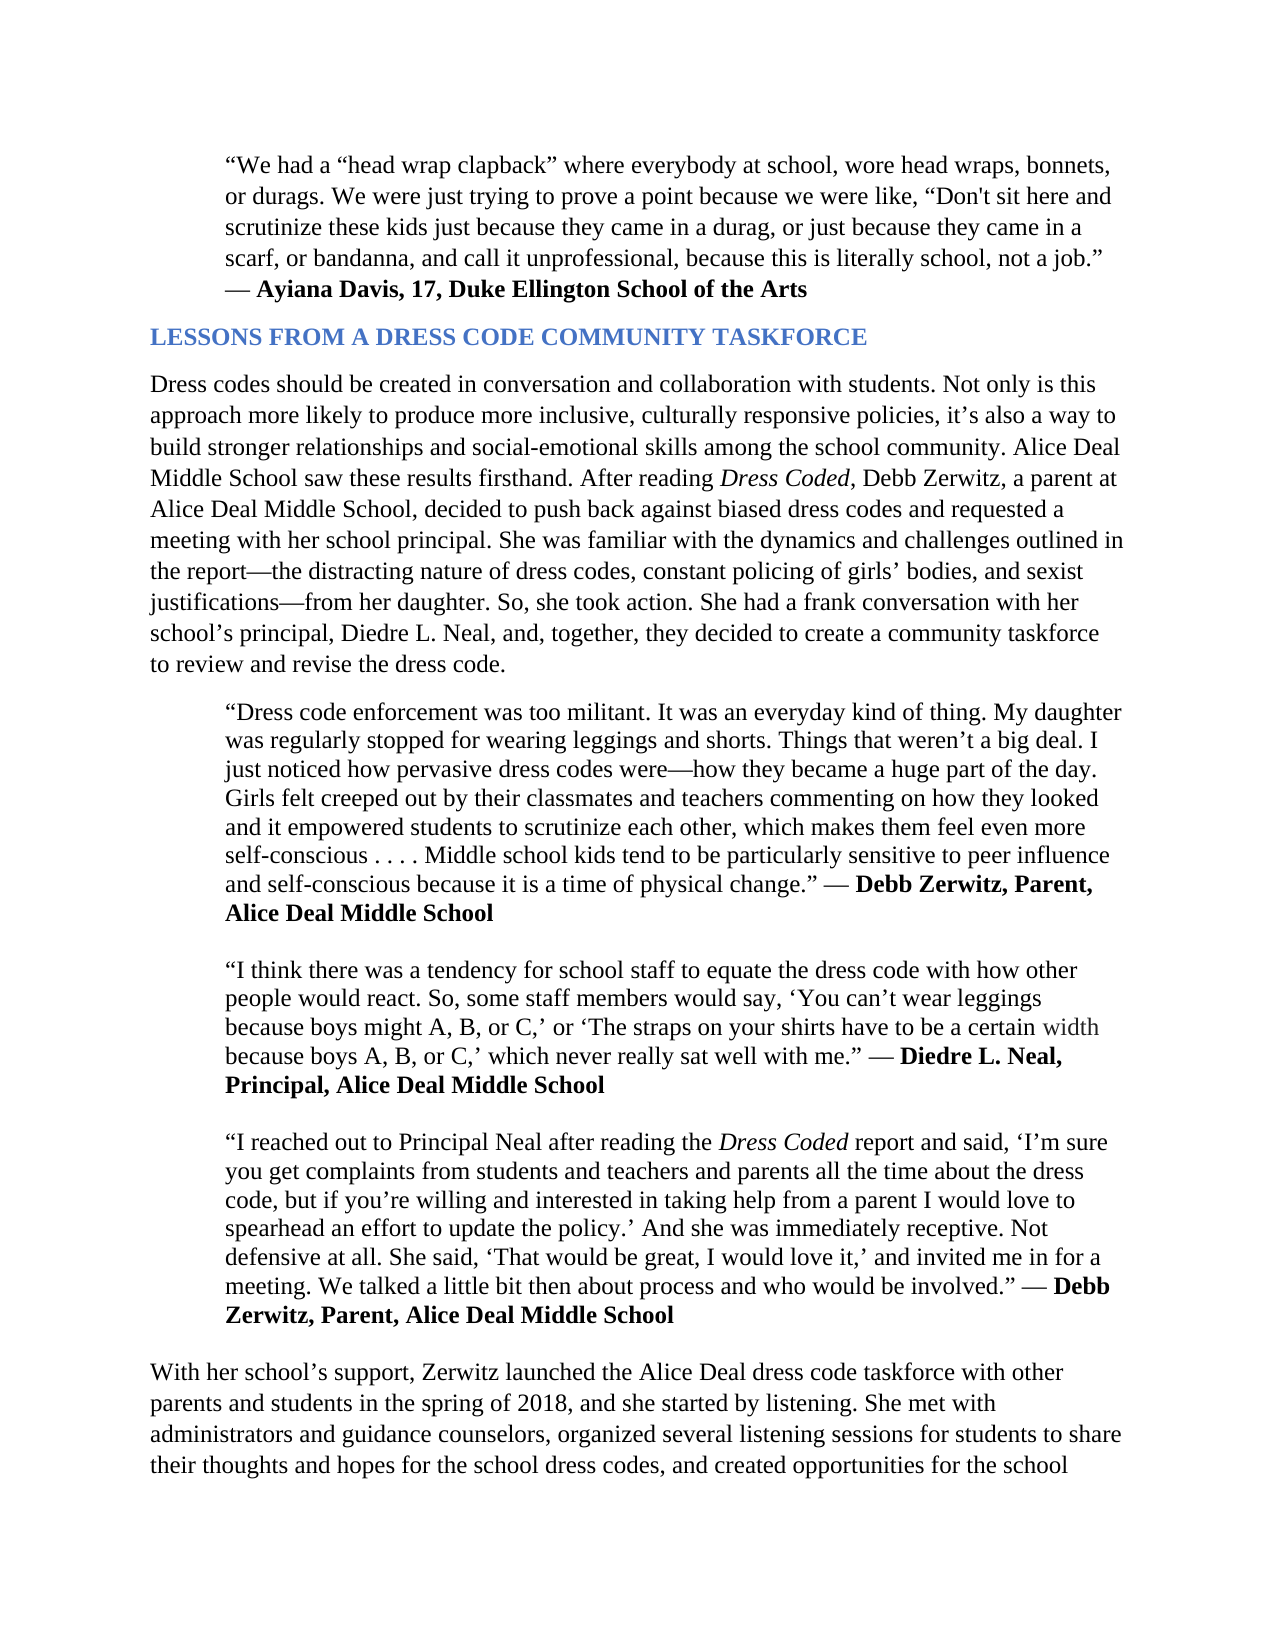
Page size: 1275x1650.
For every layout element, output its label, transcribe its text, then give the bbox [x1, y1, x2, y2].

text LESSONS FROM A DRESS CODE COMMUNITY TASKFORCE [150, 322, 1125, 351]
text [150, 1357, 1125, 1479]
text Dress codes should be created in conversation and collaboration with students. Not only is this approach more likely to produce more inclusive, culturally responsive policies, it’s also a way to build stronger relationships and social-emotional skills among the school community. Alice Deal Middle School saw these results firsthand. After reading Dress Coded, Debb Zerwitz, a parent at Alice Deal Middle School, decided to push back against biased dress codes and requested a meeting with her school principal. She was familiar with the dynamics and challenges outlined in the report—the distracting nature of dress codes, constant policing of girls’ bodies, and sexist justifications—from her daughter. So, she took action. She had a frank conversation with her school’s principal, Diedre L. Neal, and, together, they decided to create a community taskforce to review and revise the dress code. [150, 369, 1125, 678]
text “We had a “head wrap clapback” where everybody at school, wore head wraps, bonnets, or durags. We were just trying to prove a point because we were like, “Don't sit here and scrutinize these kids just because they came in a durag, or just because they came in a scarf, or bandanna, and call it unprofessional, because this is literally school, not a job.” — Ayiana Davis, 17, Duke Ellington School of the Arts [225, 150, 1125, 303]
text “I think there was a tendency for school staff to equate the dress code with how other people would react. So, some staff members would say, ‘You can’t wear leggings because boys might A, B, or C,’ or ‘The straps on your shirts have to be a certain width because boys A, B, or C,’ which never really sat well with me.” — Diedre L. Neal, Principal, Alice Deal Middle School [225, 955, 1125, 1098]
text “Dress code enforcement was too militant. It was an everyday kind of thing. My daughter was regularly stopped for wearing leggings and shorts. Things that weren’t a big deal. I just noticed how pervasive dress codes were—how they became a huge part of the day. Girls felt creeped out by their classmates and teachers commenting on how they looked and it empowered students to scrutinize each other, which makes them feel even more self-conscious . . . . Middle school kids tend to be particularly sensitive to peer influence and self-conscious because it is a time of physical change.” — Debb Zerwitz, Parent, Alice Deal Middle School [225, 697, 1125, 927]
text “I reached out to Principal Neal after reading the Dress Coded report and said, ‘I’m sure you get complaints from students and teachers and parents all the time about the dress code, but if you’re willing and interested in taking help from a parent I would love to spearhead an effort to update the policy.’ And she was immediately receptive. Not defensive at all. She said, ‘That would be great, I would love it,’ and invited me in for a meeting. We talked a little bit then about process and who would be involved.” — Debb Zerwitz, Parent, Alice Deal Middle School [225, 1127, 1125, 1328]
